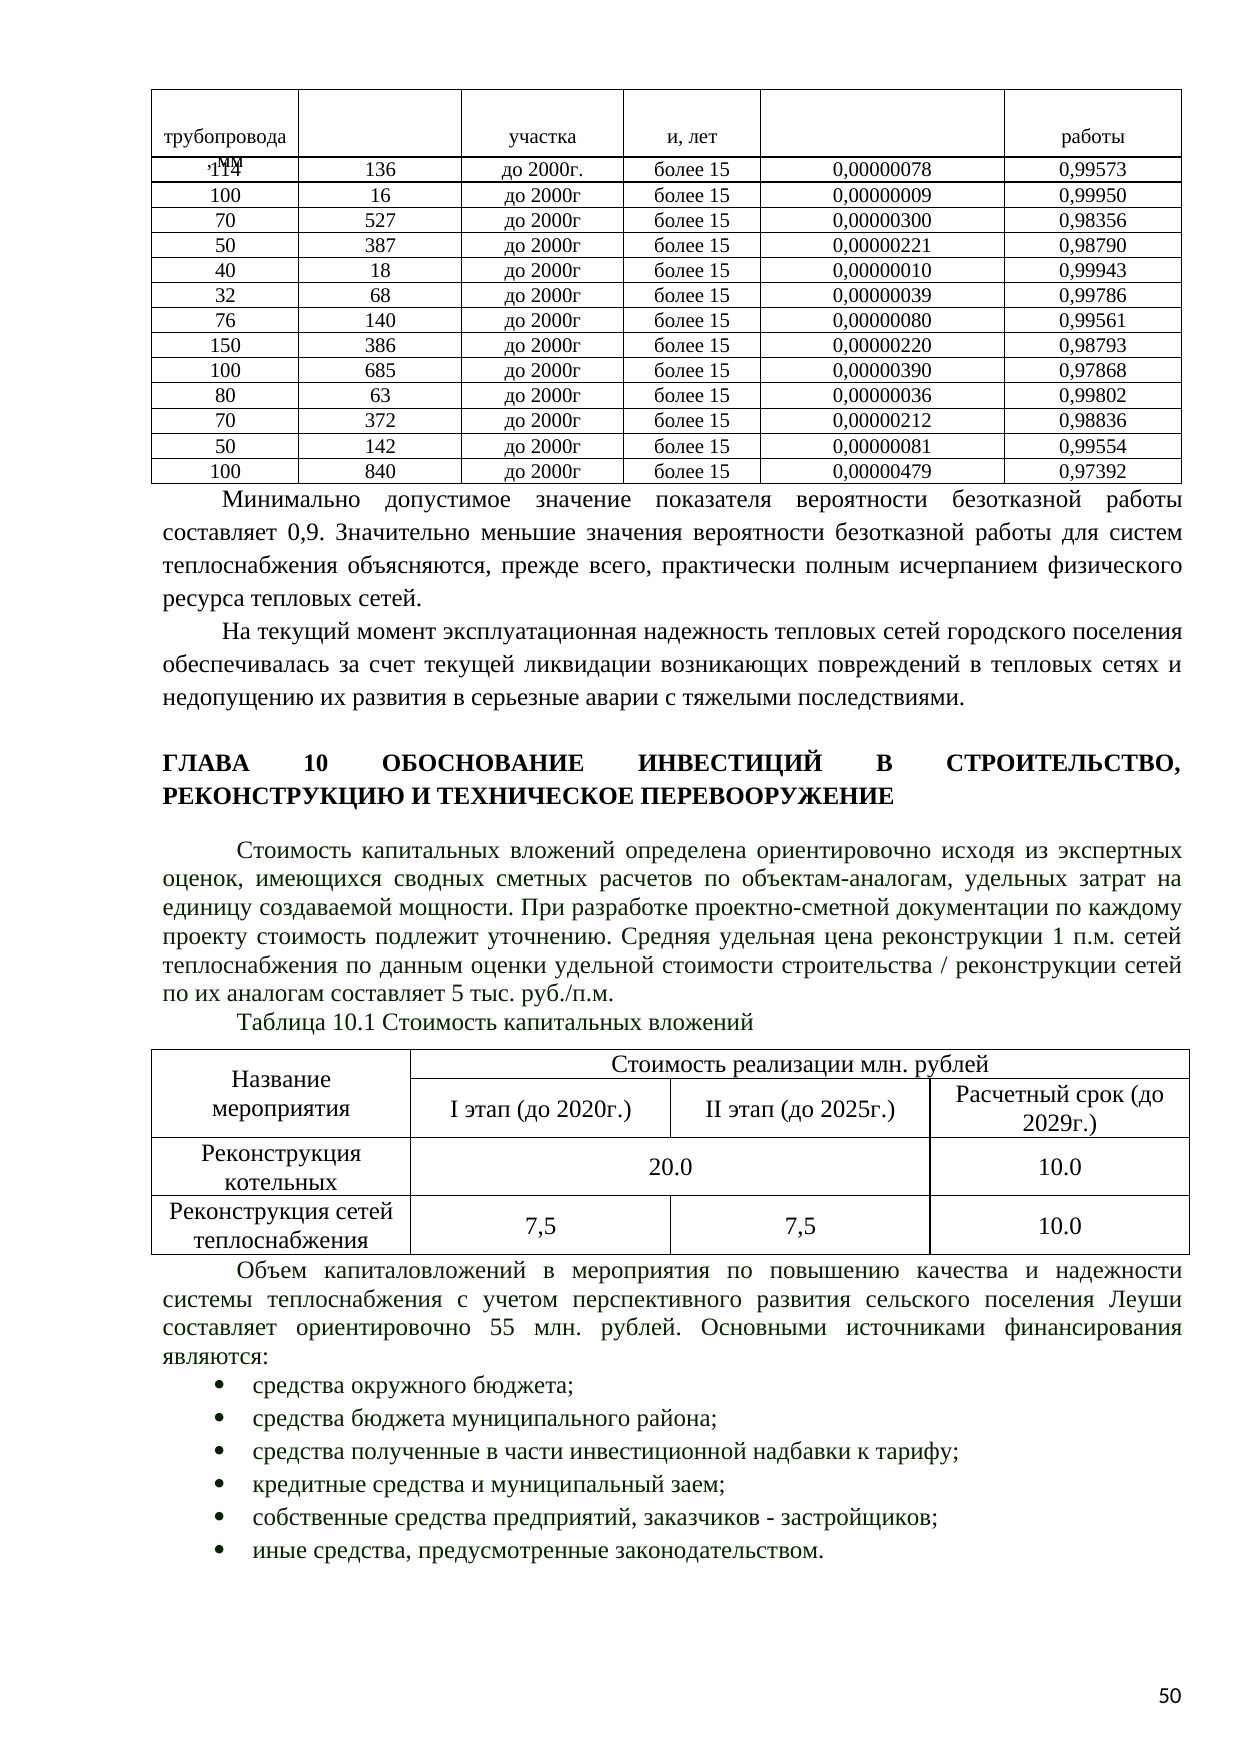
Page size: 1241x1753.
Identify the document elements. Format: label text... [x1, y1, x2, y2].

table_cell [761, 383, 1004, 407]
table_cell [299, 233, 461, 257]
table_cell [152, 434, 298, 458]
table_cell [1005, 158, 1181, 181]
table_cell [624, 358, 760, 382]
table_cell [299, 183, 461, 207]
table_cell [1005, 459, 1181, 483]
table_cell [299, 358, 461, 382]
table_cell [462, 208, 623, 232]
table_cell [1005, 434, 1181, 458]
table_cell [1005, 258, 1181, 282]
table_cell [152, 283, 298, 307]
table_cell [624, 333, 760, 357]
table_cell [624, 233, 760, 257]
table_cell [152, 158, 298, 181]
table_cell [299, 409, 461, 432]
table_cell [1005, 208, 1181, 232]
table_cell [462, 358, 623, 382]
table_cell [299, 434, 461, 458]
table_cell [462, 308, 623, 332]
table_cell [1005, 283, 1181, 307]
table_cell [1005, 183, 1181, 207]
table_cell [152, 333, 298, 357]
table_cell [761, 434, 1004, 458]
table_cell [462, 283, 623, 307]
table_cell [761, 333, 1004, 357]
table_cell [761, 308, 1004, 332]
list средства бюджета муниципального района; [215, 1403, 1181, 1432]
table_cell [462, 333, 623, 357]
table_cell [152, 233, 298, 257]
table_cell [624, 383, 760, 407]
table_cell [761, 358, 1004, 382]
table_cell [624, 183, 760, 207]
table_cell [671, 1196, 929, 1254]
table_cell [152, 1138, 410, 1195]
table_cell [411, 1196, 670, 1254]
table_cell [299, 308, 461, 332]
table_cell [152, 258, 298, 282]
text Стоимость капитальных вложений определена ориентировочно исходя из экспертных оценок, имеющихся сводных сметных расчетов по объектам-аналогам, удельных затрат на единицу создаваемой мощности. При разработке проектно-сметной документации по каждому проекту стоимость подлежит уточнению. Средняя удельная цена реконструкции 1 п.м. сетей теплоснабжения по данным оценки удельной стоимости строительства / реконструкции сетей по их аналогам составляет 5 тыс. руб./п.м. [162, 835, 1183, 1007]
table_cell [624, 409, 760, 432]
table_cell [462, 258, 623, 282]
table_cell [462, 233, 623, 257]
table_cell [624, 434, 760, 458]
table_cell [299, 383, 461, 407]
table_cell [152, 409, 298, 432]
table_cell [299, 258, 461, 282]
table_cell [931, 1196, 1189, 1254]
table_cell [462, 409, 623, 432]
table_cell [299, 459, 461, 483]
list иные средства, предусмотренные законодательством. [215, 1535, 1181, 1564]
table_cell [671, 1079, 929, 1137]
list На текущий момент эксплуатационная надежность тепловых сетей городского поселения обеспечивалась за счет текущей ликвидации возникающих повреждений в тепловых сетях и недопущению их развития в серьезные аварии с тяжелыми последствиями. [162, 616, 1183, 711]
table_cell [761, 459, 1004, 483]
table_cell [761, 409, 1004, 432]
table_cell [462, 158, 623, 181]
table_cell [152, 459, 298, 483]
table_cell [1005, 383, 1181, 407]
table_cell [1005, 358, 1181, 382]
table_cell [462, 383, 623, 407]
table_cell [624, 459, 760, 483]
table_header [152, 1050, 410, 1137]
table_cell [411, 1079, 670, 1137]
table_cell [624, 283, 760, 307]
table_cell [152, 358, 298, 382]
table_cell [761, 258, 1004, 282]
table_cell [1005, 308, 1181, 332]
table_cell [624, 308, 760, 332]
list Минимально допустимое значение показателя вероятности безотказной работы составляет 0,9. Значительно меньшие значения вероятности безотказной работы для систем теплоснабжения объясняются, прежде всего, практически полным исчерпанием физического ресурса тепловых сетей. [162, 484, 1183, 612]
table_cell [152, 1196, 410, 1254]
list средства полученные в части инвестиционной надбавки к тарифу; [215, 1436, 1181, 1465]
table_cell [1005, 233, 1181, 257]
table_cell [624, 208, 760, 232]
list кредитные средства и муниципальный заем; [215, 1469, 1181, 1498]
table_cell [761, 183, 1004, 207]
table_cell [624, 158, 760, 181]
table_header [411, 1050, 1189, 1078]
text Объем капиталовложений в мероприятия по повышению качества и надежности системы теплоснабжения с учетом перспективного развития сельского поселения Леуши составляет ориентировочно 55 млн. рублей. Основными источниками финансирования являются: [162, 1255, 1183, 1370]
list собственные средства предприятий, заказчиков - застройщиков; [215, 1502, 1181, 1531]
list средства окружного бюджета; [215, 1370, 1181, 1399]
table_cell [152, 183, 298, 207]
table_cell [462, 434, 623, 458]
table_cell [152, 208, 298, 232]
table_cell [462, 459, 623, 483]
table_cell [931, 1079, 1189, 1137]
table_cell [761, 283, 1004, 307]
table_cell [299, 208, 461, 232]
text Таблица 10.1 Стоимость капитальных вложений [162, 1007, 1183, 1036]
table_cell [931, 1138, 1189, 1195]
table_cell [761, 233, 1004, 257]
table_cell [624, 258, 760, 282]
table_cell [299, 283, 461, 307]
text ГЛАВА 10 ОБОСНОВАНИЕ ИНВЕСТИЦИЙ В СТРОИТЕЛЬСТВО, РЕКОНСТРУКЦИЮ И ТЕХНИЧЕСКОЕ ПЕРЕВООРУЖЕНИЕ [162, 748, 1181, 810]
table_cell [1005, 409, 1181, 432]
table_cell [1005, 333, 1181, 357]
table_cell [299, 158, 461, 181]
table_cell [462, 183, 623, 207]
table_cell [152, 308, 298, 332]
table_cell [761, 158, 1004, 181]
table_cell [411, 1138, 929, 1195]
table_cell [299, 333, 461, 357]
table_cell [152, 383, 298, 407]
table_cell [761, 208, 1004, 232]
